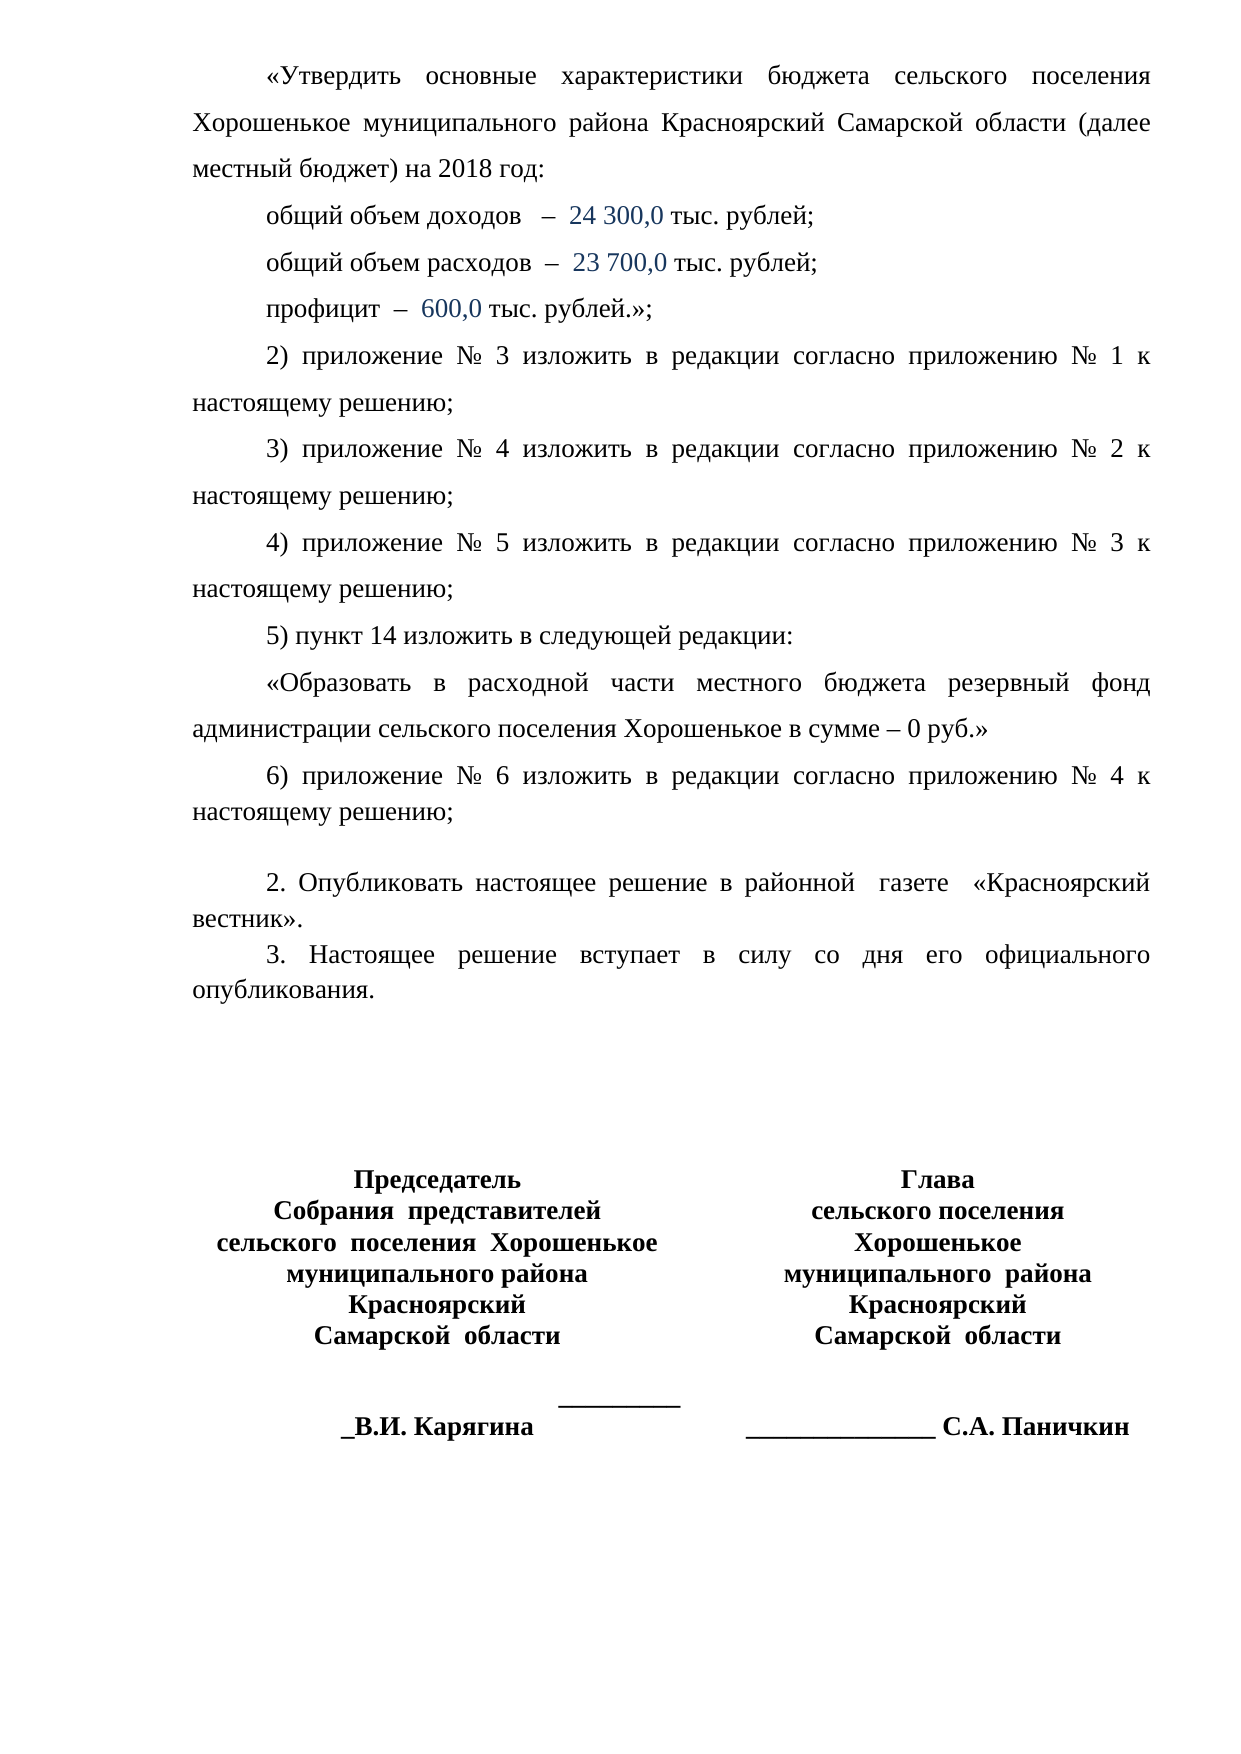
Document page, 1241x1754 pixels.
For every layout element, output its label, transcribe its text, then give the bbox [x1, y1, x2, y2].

table_header Председатель Собрания представителей сельского поселения Хорошенькое муниципального района Красноярский Самарской области __________В.И. Карягина [180, 1163, 694, 1503]
text 2. Опубликовать настоящее решение в районной газете «Красноярский вестник». [192, 866, 1152, 933]
text 6) приложение № 6 изложить в редакции согласно приложению № 4 к настоящему решению; [192, 759, 1152, 826]
text 4) приложение № 5 изложить в редакции согласно приложению № 3 к настоящему решению; [192, 526, 1152, 603]
table_header Глава сельского поселения Хорошенькое муниципального района Красноярский Самарской области ______________ С.А. Паничкин [694, 1163, 1181, 1503]
text 3. Настоящее решение вступает в силу со дня его официального опубликования. [192, 938, 1152, 1004]
text 2) приложение № 3 изложить в редакции согласно приложению № 1 к настоящему решению; [192, 339, 1152, 417]
text общий объем доходов – 24 300,0 тыс. рублей; [192, 199, 1152, 230]
text профицит – 600,0 тыс. рублей.»; [192, 292, 1152, 323]
text «Образовать в расходной части местного бюджета резервный фонд администрации сельского поселения Хорошенькое в сумме – 0 руб.» [192, 666, 1152, 743]
text 3) приложение № 4 изложить в редакции согласно приложению № 2 к настоящему решению; [192, 432, 1152, 510]
text общий объем расходов – 23 700,0 тыс. рублей; [192, 246, 1152, 277]
text «Утвердить основные характеристики бюджета сельского поселения Хорошенькое муниципального района Красноярский Самарской области (далее местный бюджет) на 2018 год: [192, 59, 1152, 183]
text 5) пункт 14 изложить в следующей редакции: [192, 619, 1152, 650]
